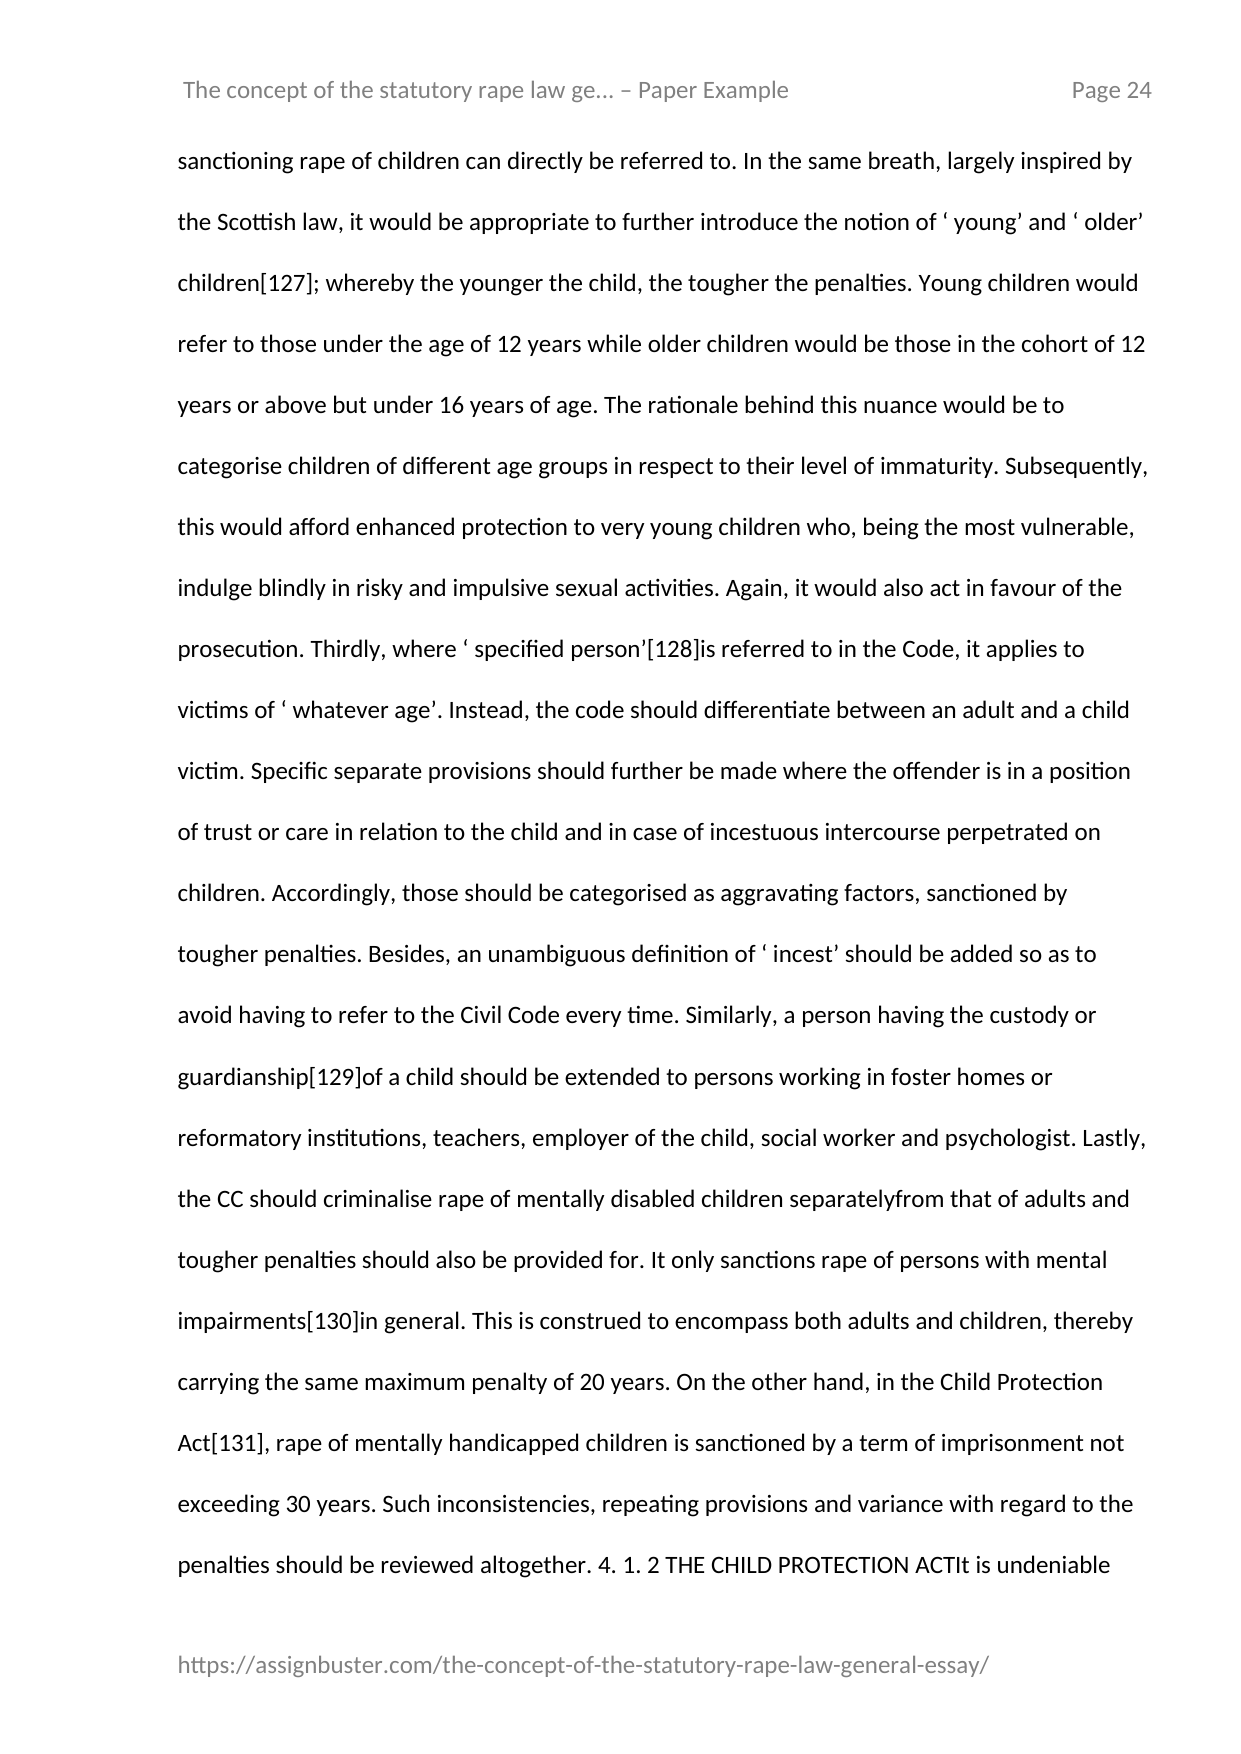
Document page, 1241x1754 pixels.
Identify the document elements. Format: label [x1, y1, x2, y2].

text [177, 145, 1152, 1579]
